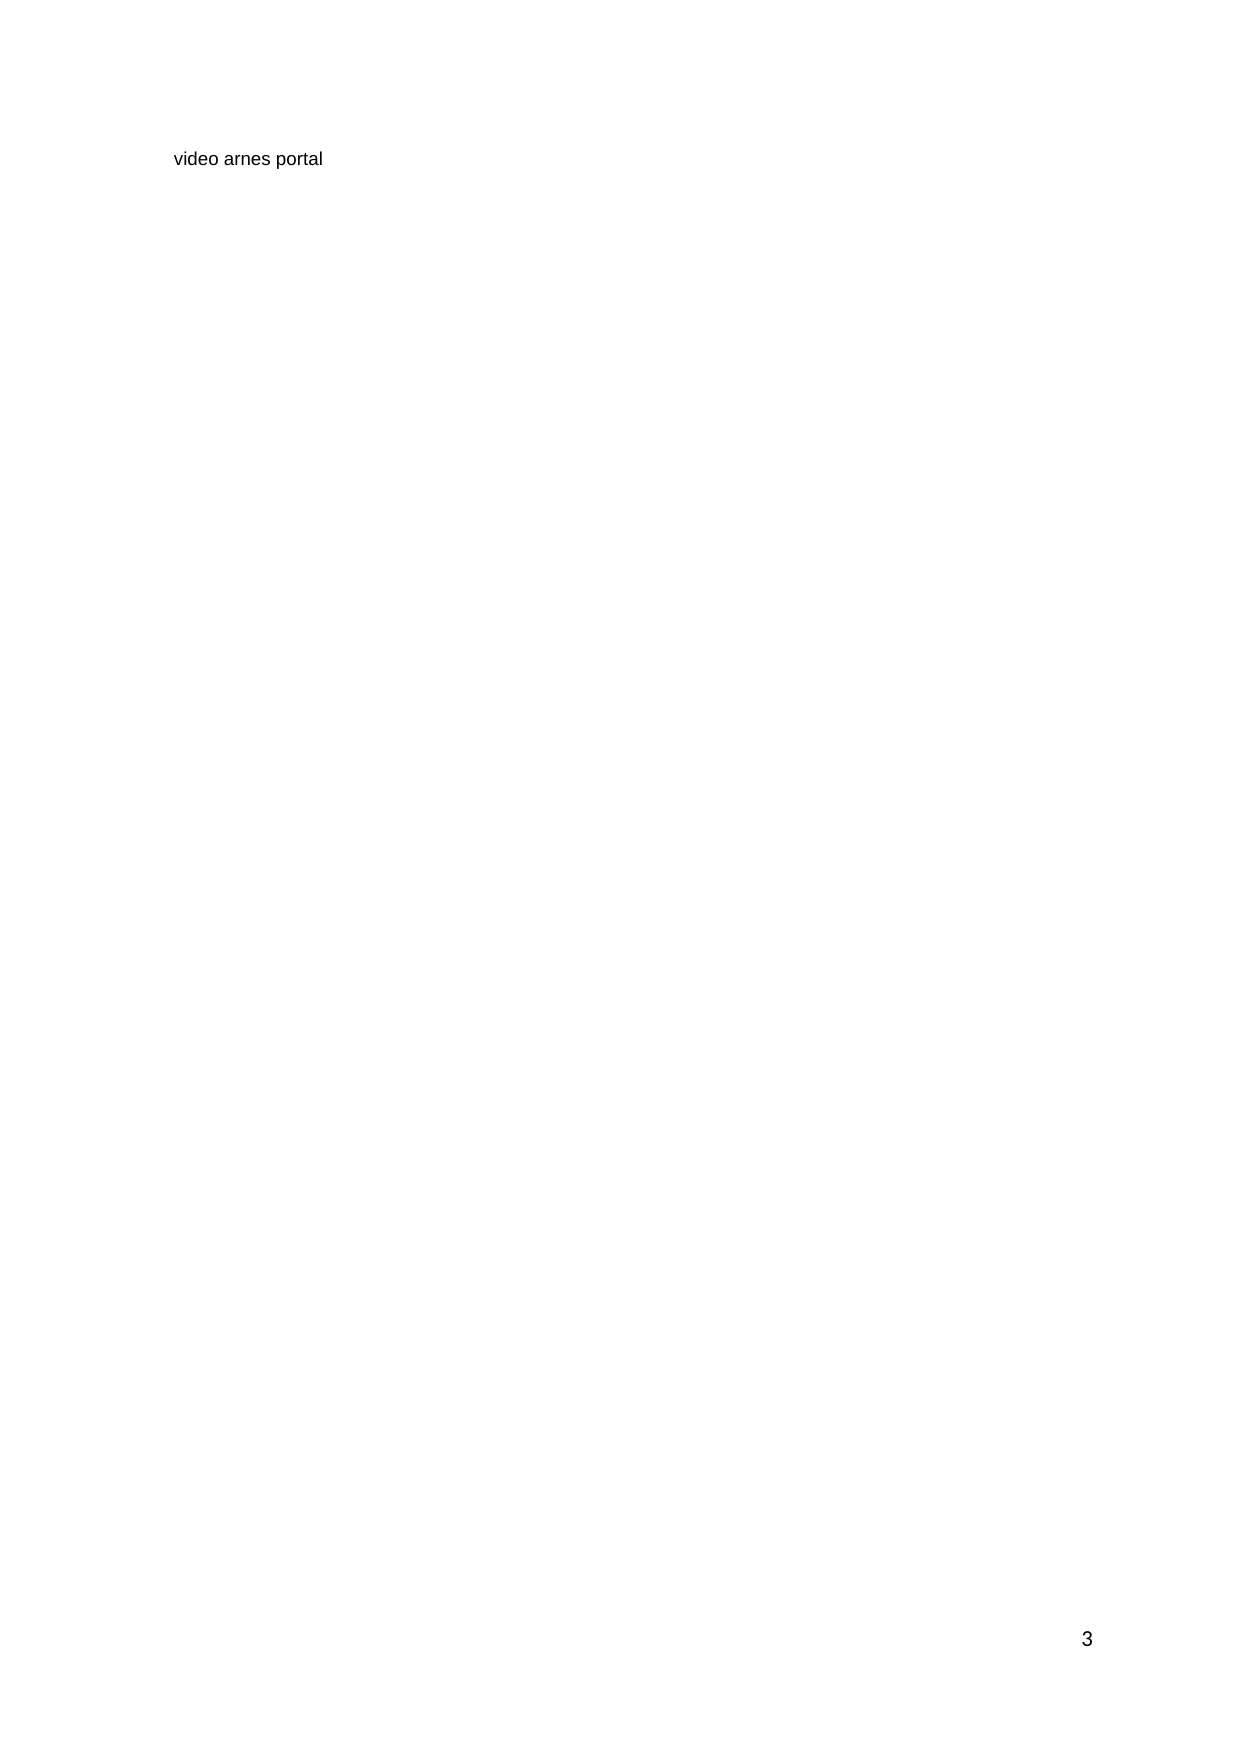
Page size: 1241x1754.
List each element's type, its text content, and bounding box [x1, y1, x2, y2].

text video arnes portal [148, 148, 1093, 169]
